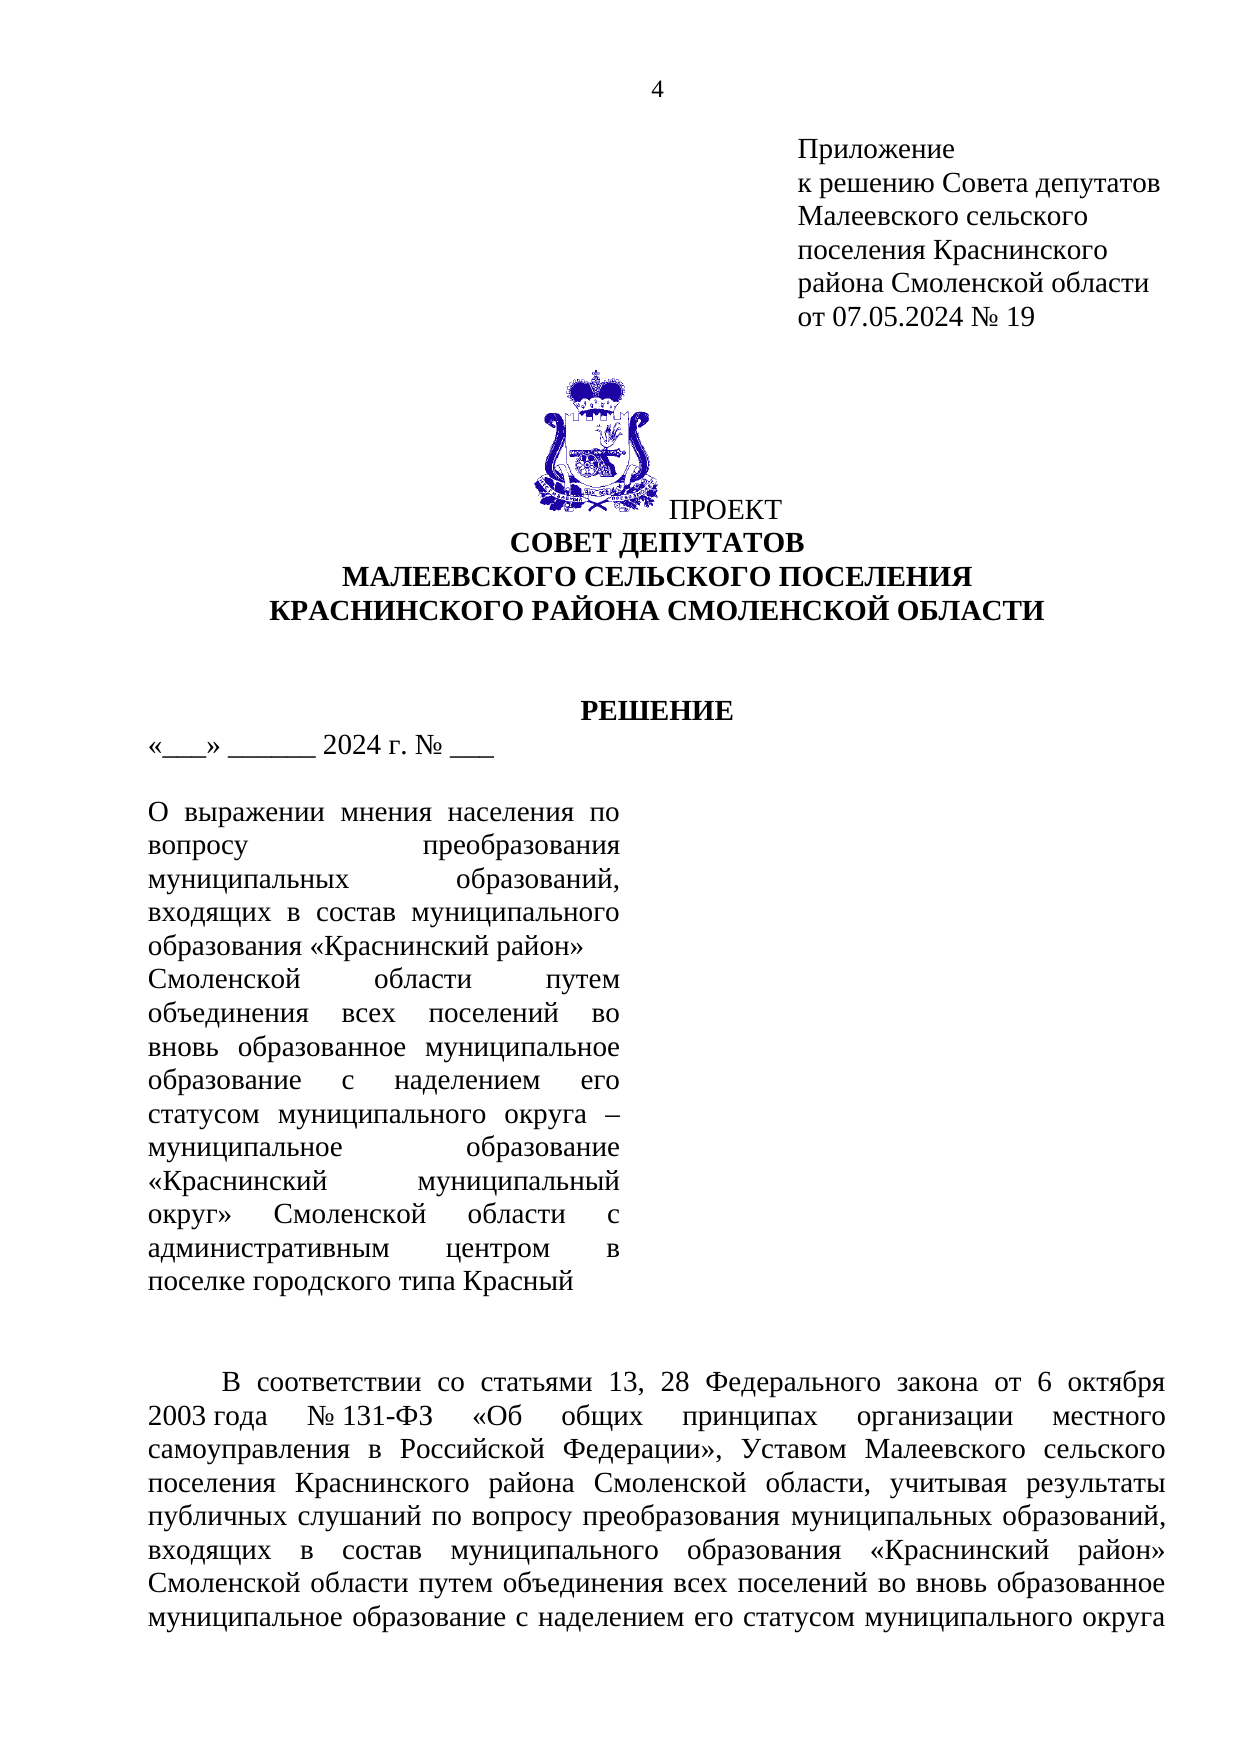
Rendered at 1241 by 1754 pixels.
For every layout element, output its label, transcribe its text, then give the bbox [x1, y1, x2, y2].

title КРАСНИНСКОГО РАЙОНА СМОЛЕНСКОЙ ОБЛАСТИ [148, 593, 1167, 626]
text к решению Совета депутатов [797, 165, 1167, 198]
picture [532, 366, 663, 520]
title СОВЕТ ДЕПУТАТОВ [148, 526, 1167, 559]
title МАЛЕЕВСКОГО СЕЛЬСКОГО ПОСЕЛЕНИЯ [148, 559, 1167, 593]
text РЕШЕНИЕ [148, 693, 1167, 727]
text ПРОЕКТ [148, 366, 1167, 526]
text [148, 1364, 1167, 1632]
text Смоленской области путем объединения всех поселений во вновь образованное муниципальное образование с наделением его статусом муниципального округа – муниципальное образование «Краснинский муниципальный округ» Смоленской области с административным центром в поселке городского типа Красный [148, 962, 620, 1297]
text О выражении мнения населения по вопросу преобразования муниципальных образований, входящих в состав муниципального образования «Краснинский район» [148, 794, 620, 962]
text от 07.05.2024 № 19 [797, 299, 1167, 333]
text Приложение [797, 131, 1167, 165]
text «___» ______ 2024 г. № ___ [148, 727, 1167, 760]
text Малеевского сельского поселения Краснинского района Смоленской области [797, 198, 1167, 299]
